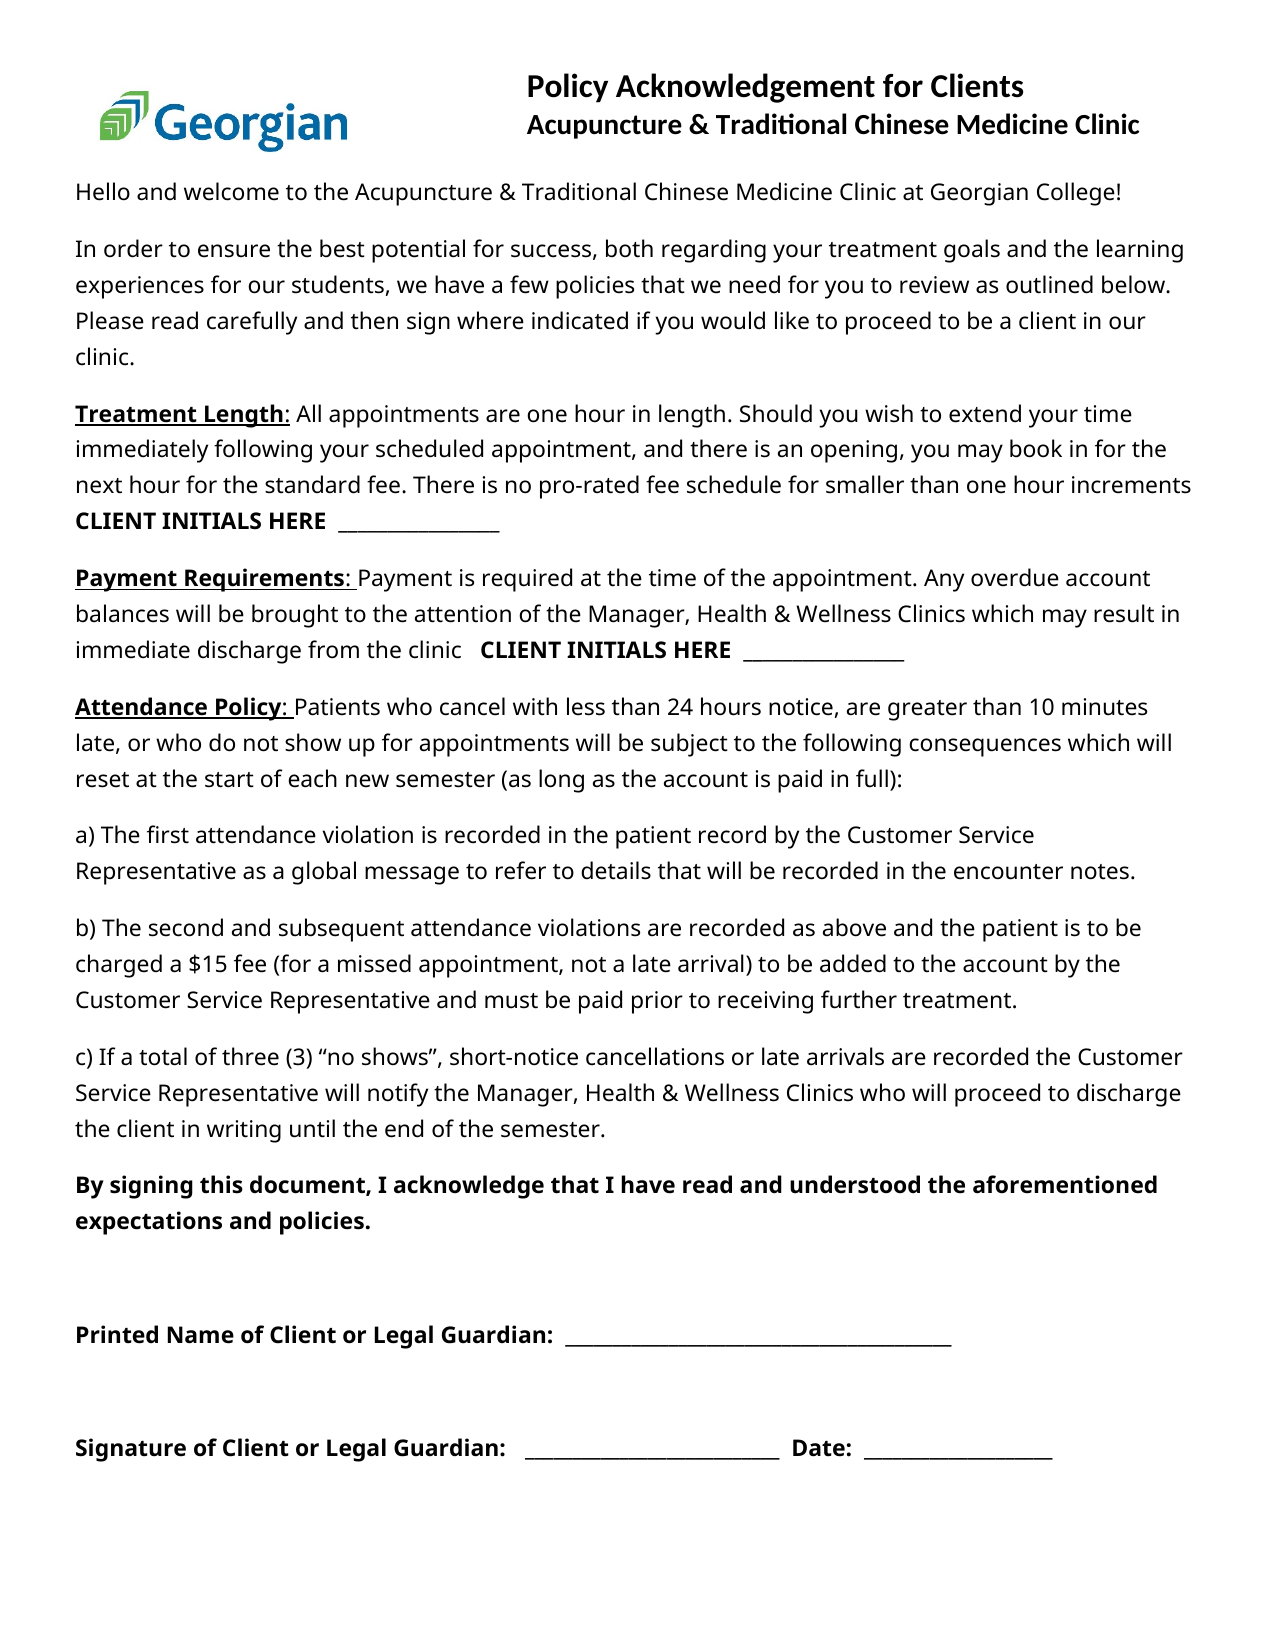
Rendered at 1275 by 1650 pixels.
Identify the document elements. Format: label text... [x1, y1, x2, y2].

text c) If a total of three (3) “no shows”, short-notice cancellations or late arrivals are recorded the Customer Service Representative will notify the Manager, Health & Wellness Clinics who will proceed to discharge the client in writing until the end of the semester. [75, 1041, 1200, 1144]
text By signing this document, I acknowledge that I have read and understood the aforementioned expectations and policies. [75, 1169, 1200, 1237]
text Hello and welcome to the Acupuncture & Traditional Chinese Medicine Clinic at Georgian College! [75, 176, 1200, 207]
text In order to ensure the best potential for success, both regarding your treatment goals and the learning experiences for our students, we have a few policies that we need for you to review as outlined below. Please read carefully and then sign where indicated if you would like to proceed to be a client in our clinic. [75, 233, 1200, 372]
text a) The first attendance violation is recorded in the patient record by the Customer Service Representative as a global message to refer to details that will be recorded in the encounter notes. [75, 819, 1200, 887]
text b) The second and subsequent attendance violations are recorded as above and the patient is to be charged a $15 fee (for a missed appointment, not a late arrival) to be added to the account by the Customer Service Representative and must be paid prior to receiving further treatment. [75, 912, 1200, 1015]
text Payment Requirements: Payment is required at the time of the appointment. Any overdue account balances will be brought to the attention of the Manager, Health & Wellness Clinics which may result in immediate discharge from the clinic CLIENT INITIALS HERE ________________ [75, 562, 1200, 665]
text Printed Name of Client or Legal Guardian: _________________________________________ [75, 1319, 1200, 1350]
text Attendance Policy: Patients who cancel with less than 24 hours notice, are greater than 10 minutes late, or who do not show up for appointments will be subject to the following consequences which will reset at the start of each new semester (as long as the account is paid in full): [75, 691, 1200, 794]
text Signature of Client or Legal Guardian: ___________________________ Date: ____________________ [75, 1432, 1200, 1464]
picture [75, 75, 372, 177]
text Treatment Length: All appointments are one hour in length. Should you wish to extend your time immediately following your scheduled appointment, and there is an opening, you may book in for the next hour for the standard fee. There is no pro-rated fee schedule for smaller than one hour increments CLIENT INITIALS HERE ________________ [75, 397, 1200, 537]
